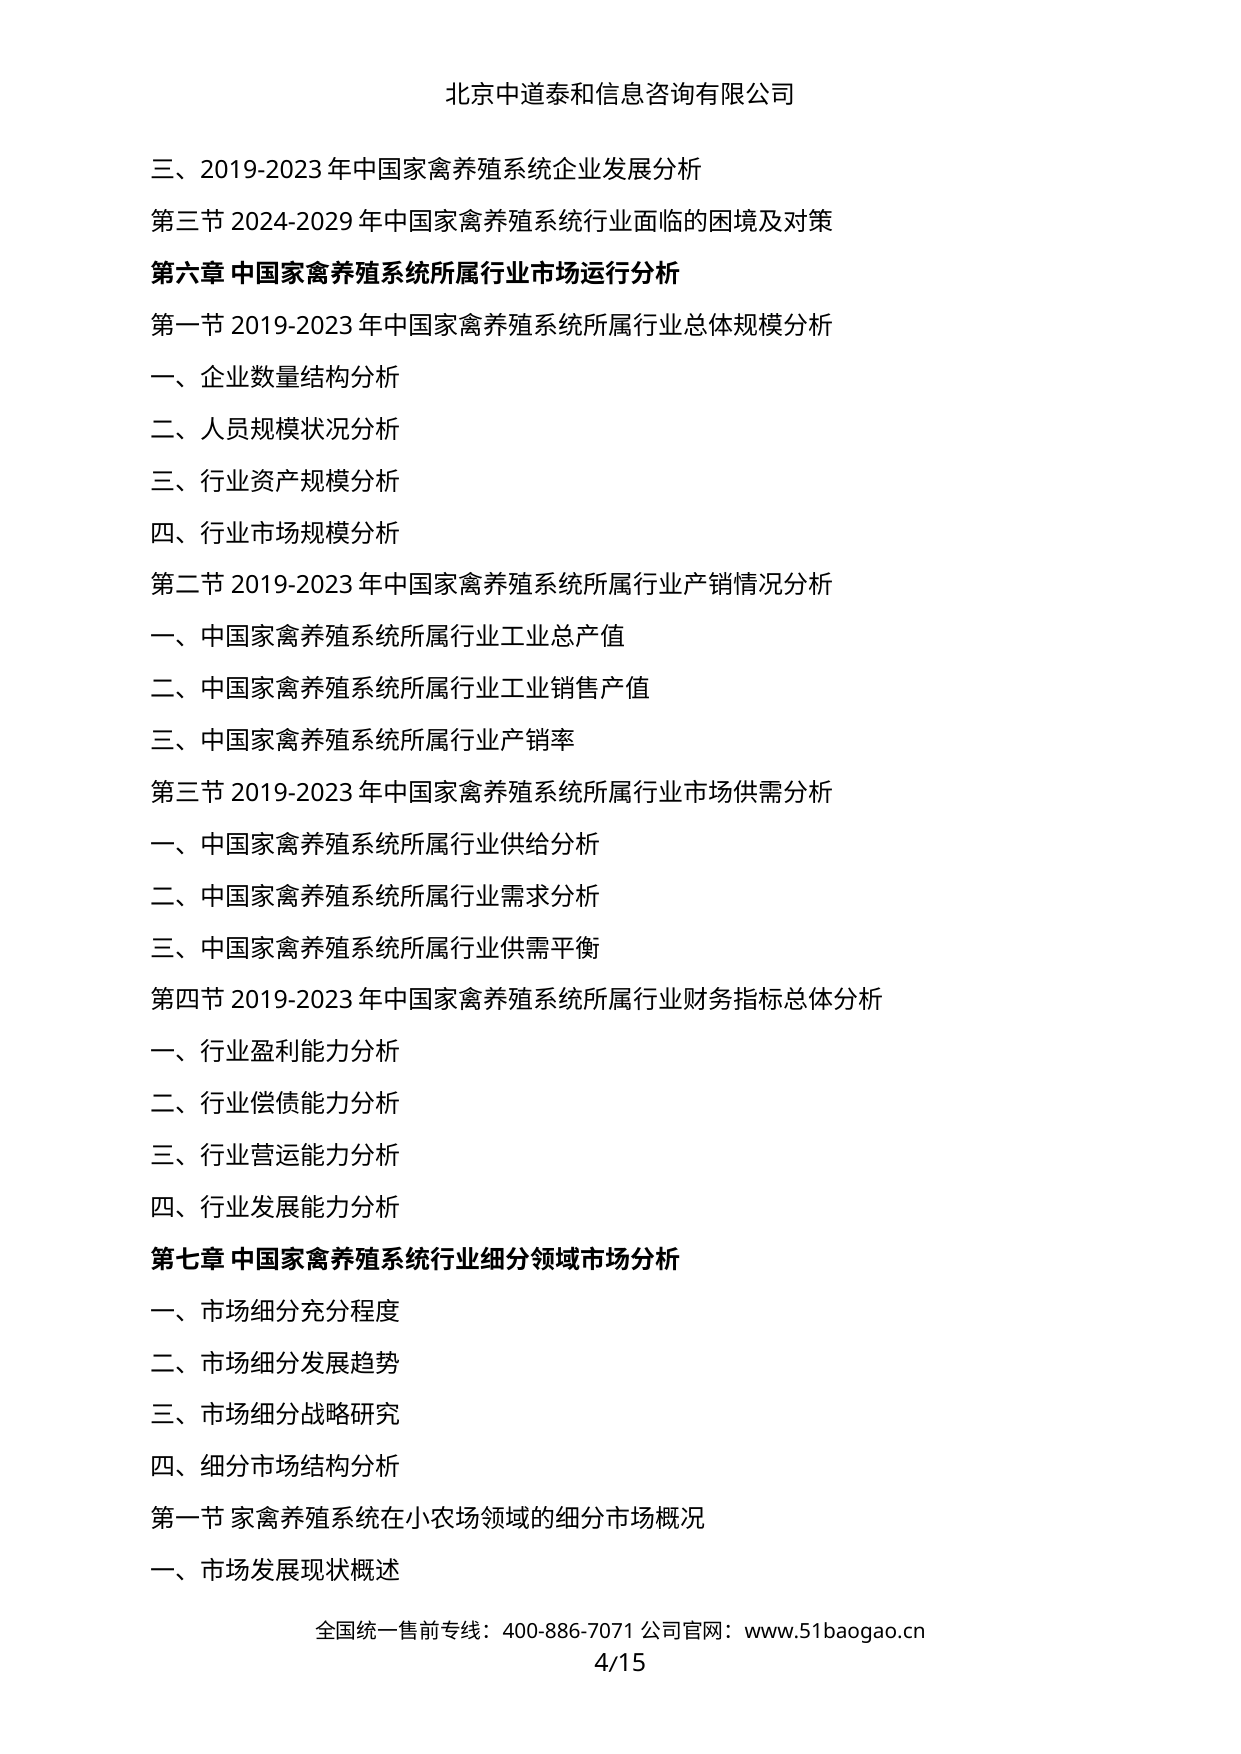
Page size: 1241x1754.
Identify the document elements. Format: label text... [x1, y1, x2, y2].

text 第六章 中国家禽养殖系统所属行业市场运行分析 [150, 254, 1090, 290]
text 第七章 中国家禽养殖系统行业细分领域市场分析 [150, 1239, 1090, 1276]
text 第一节 2019-2023年中国家禽养殖系统所属行业总体规模分析 [150, 306, 1090, 342]
text 第二节 2019-2023年中国家禽养殖系统所属行业产销情况分析 [150, 565, 1090, 601]
text 二、中国家禽养殖系统所属行业需求分析 [150, 876, 1090, 912]
text 第一节 家禽养殖系统在小农场领域的细分市场概况 [150, 1499, 1090, 1535]
text 二、市场细分发展趋势 [150, 1343, 1090, 1379]
text 二、人员规模状况分析 [150, 409, 1090, 446]
text 二、中国家禽养殖系统所属行业工业销售产值 [150, 669, 1090, 705]
text 四、行业发展能力分析 [150, 1187, 1090, 1224]
text 三、市场细分战略研究 [150, 1395, 1090, 1431]
text 第三节 2024-2029年中国家禽养殖系统行业面临的困境及对策 [150, 202, 1090, 238]
text 一、市场发展现状概述 [150, 1551, 1090, 1587]
text 四、行业市场规模分析 [150, 513, 1090, 549]
text 三、中国家禽养殖系统所属行业产销率 [150, 721, 1090, 757]
text 一、中国家禽养殖系统所属行业工业总产值 [150, 617, 1090, 653]
text 三、行业资产规模分析 [150, 461, 1090, 497]
text 三、行业营运能力分析 [150, 1136, 1090, 1172]
text 第四节 2019-2023年中国家禽养殖系统所属行业财务指标总体分析 [150, 980, 1090, 1016]
text 一、行业盈利能力分析 [150, 1032, 1090, 1068]
text 一、企业数量结构分析 [150, 357, 1090, 394]
text 三、2019-2023年中国家禽养殖系统企业发展分析 [150, 150, 1090, 186]
text 二、行业偿债能力分析 [150, 1084, 1090, 1120]
text 一、中国家禽养殖系统所属行业供给分析 [150, 824, 1090, 861]
text 一、市场细分充分程度 [150, 1291, 1090, 1327]
text 三、中国家禽养殖系统所属行业供需平衡 [150, 928, 1090, 964]
text 第三节 2019-2023年中国家禽养殖系统所属行业市场供需分析 [150, 772, 1090, 809]
text 四、细分市场结构分析 [150, 1447, 1090, 1483]
